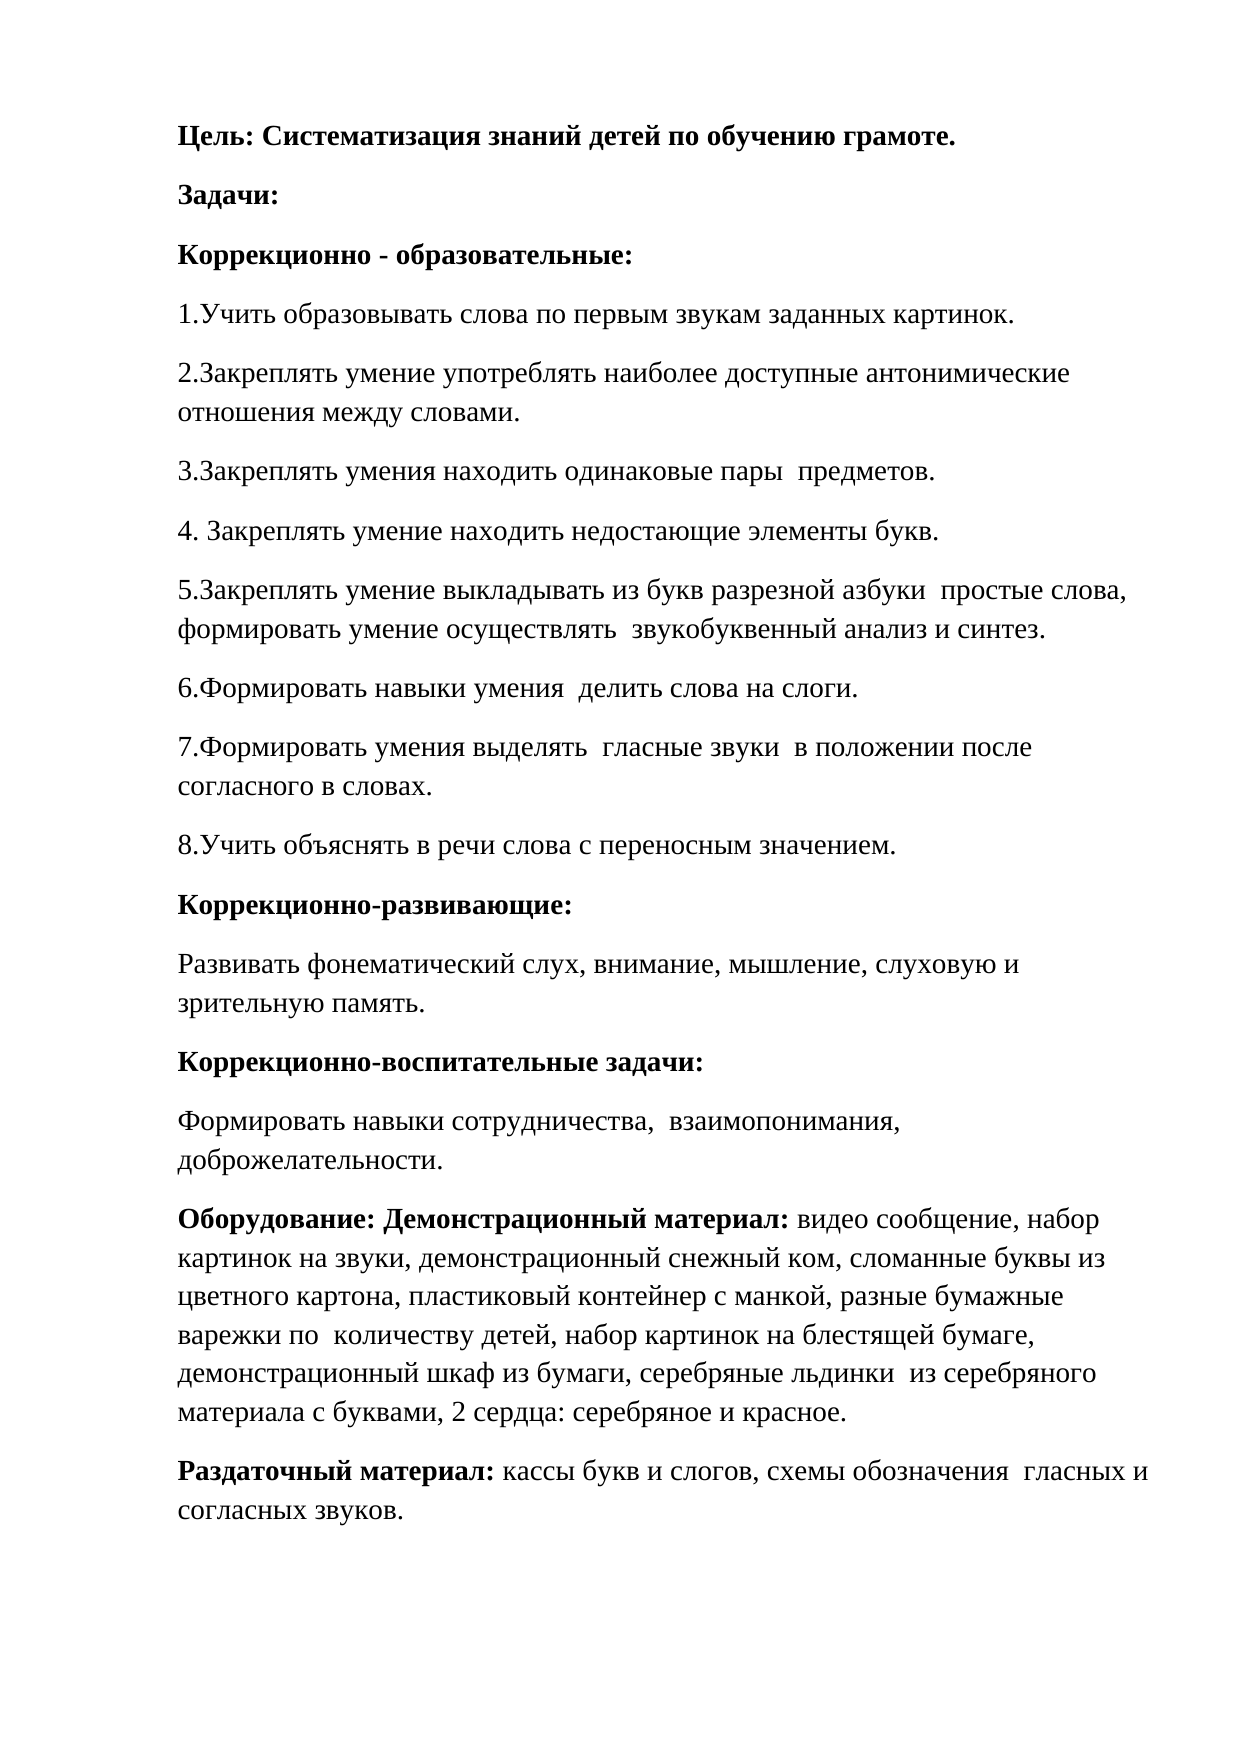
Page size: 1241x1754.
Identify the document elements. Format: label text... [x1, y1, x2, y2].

text Задачи: [177, 177, 1152, 211]
text Раздаточный материал: кассы букв и слогов, схемы обозначения гласных и согласных звуков. [177, 1453, 1152, 1526]
text Коррекционно-воспитательные задачи: [177, 1044, 1152, 1078]
text 2.Закреплять умение употреблять наиболее доступные антонимические отношения между словами. [177, 356, 1152, 428]
text 1.Учить образовывать слова по первым звукам заданных картинок. [177, 296, 1152, 330]
text Оборудование: Демонстрационный материал: видео сообщение, набор картинок на звуки, демонстрационный снежный ком, сломанные буквы из цветного картона, пластиковый контейнер с манкой, разные бумажные варежки по количеству детей, набор картинок на блестящей бумаге, демонстрационный шкаф из бумаги, серебряные льдинки из серебряного материала с буквами, 2 сердца: серебряное и красное. [177, 1201, 1152, 1428]
text 6.Формировать навыки умения делить слова на слоги. [177, 670, 1152, 704]
text Коррекционно - образовательные: [177, 237, 1152, 270]
text 7.Формировать умения выделять гласные звуки в положении после согласного в словах. [177, 729, 1152, 802]
text Развивать фонематический слух, внимание, мышление, слуховую и зрительную память. [177, 946, 1152, 1018]
text Цель: Систематизация знаний детей по обучению грамоте. [177, 118, 1152, 152]
text 5.Закреплять умение выкладывать из букв разрезной азбуки простые слова, формировать умение осуществлять звукобуквенный анализ и синтез. [177, 572, 1152, 644]
text 3.Закреплять умения находить одинаковые пары предметов. [177, 453, 1152, 487]
text 8.Учить объяснять в речи слова с переносным значением. [177, 827, 1152, 861]
text Формировать навыки сотрудничества, взаимопонимания, доброжелательности. [177, 1103, 1152, 1176]
text 4. Закреплять умение находить недостающие элементы букв. [177, 513, 1152, 546]
text Коррекционно-развивающие: [177, 887, 1152, 920]
